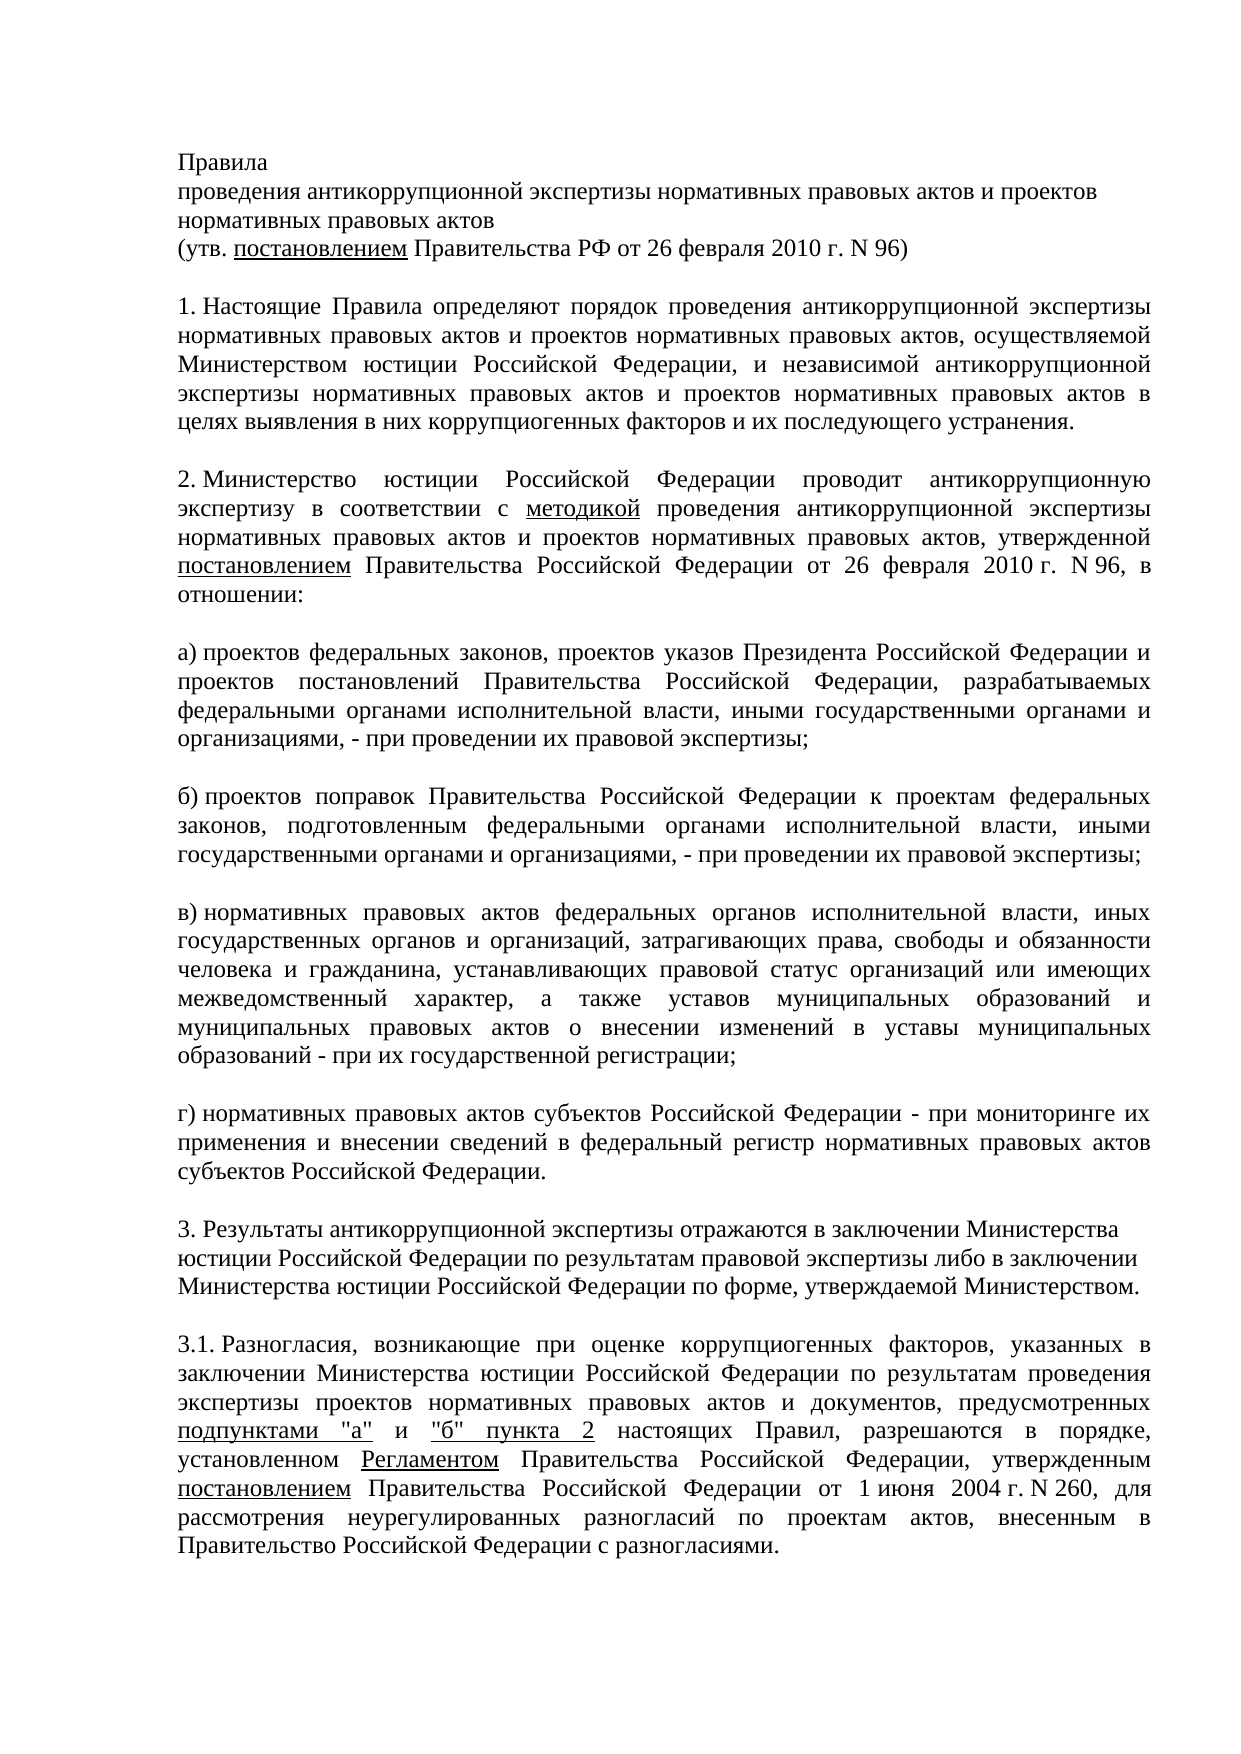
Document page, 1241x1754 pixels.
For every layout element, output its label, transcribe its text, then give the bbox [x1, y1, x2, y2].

text а) проектов федеральных законов, проектов указов Президента Российской Федерации и проектов постановлений Правительства Российской Федерации, разрабатываемых федеральными органами исполнительной власти, иными государственными органами и организациями, - при проведении их правовой экспертизы; [177, 637, 1152, 752]
text 2. Министерство юстиции Российской Федерации проводит антикоррупционную экспертизу в соответствии с методикой проведения антикоррупционной экспертизы нормативных правовых актов и проектов нормативных правовых актов, утвержденной постановлением Правительства Российской Федерации от 26 февраля 2010 г. N 96, в отношении: [177, 464, 1152, 608]
text Правила проведения антикоррупционной экспертизы нормативных правовых актов и проектов нормативных правовых актов (утв. постановлением Правительства РФ от 26 февраля 2010 г. N 96) [177, 147, 1152, 262]
text 1. Настоящие Правила определяют порядок проведения антикоррупционной экспертизы нормативных правовых актов и проектов нормативных правовых актов, осуществляемой Министерством юстиции Российской Федерации, и независимой антикоррупционной экспертизы нормативных правовых актов и проектов нормативных правовых актов в целях выявления в них коррупциогенных факторов и их последующего устранения. [177, 291, 1152, 435]
text б) проектов поправок Правительства Российской Федерации к проектам федеральных законов, подготовленным федеральными органами исполнительной власти, иными государственными органами и организациями, - при проведении их правовой экспертизы; [177, 781, 1152, 868]
text г) нормативных правовых актов субъектов Российской Федерации - при мониторинге их применения и внесении сведений в федеральный регистр нормативных правовых актов субъектов Российской Федерации. [177, 1098, 1152, 1185]
text 3.1. Разногласия, возникающие при оценке коррупциогенных факторов, указанных в заключении Министерства юстиции Российской Федерации по результатам проведения экспертизы проектов нормативных правовых актов и документов, предусмотренных подпунктами "а" и "б" пункта 2 настоящих Правил, разрешаются в порядке, установленном Регламентом Правительства Российской Федерации, утвержденным постановлением Правительства Российской Федерации от 1 июня 2004 г. N 260, для рассмотрения неурегулированных разногласий по проектам актов, внесенным в Правительство Российской Федерации с разногласиями. [177, 1329, 1152, 1559]
text 3. Результаты антикоррупционной экспертизы отражаются в заключении Министерства юстиции Российской Федерации по результатам правовой экспертизы либо в заключении Министерства юстиции Российской Федерации по форме, утверждаемой Министерством. [177, 1214, 1152, 1300]
text в) нормативных правовых актов федеральных органов исполнительной власти, иных государственных органов и организаций, затрагивающих права, свободы и обязанности человека и гражданина, устанавливающих правовой статус организаций или имеющих межведомственный характер, а также уставов муниципальных образований и муниципальных правовых актов о внесении изменений в уставы муниципальных образований - при их государственной регистрации; [177, 897, 1152, 1069]
